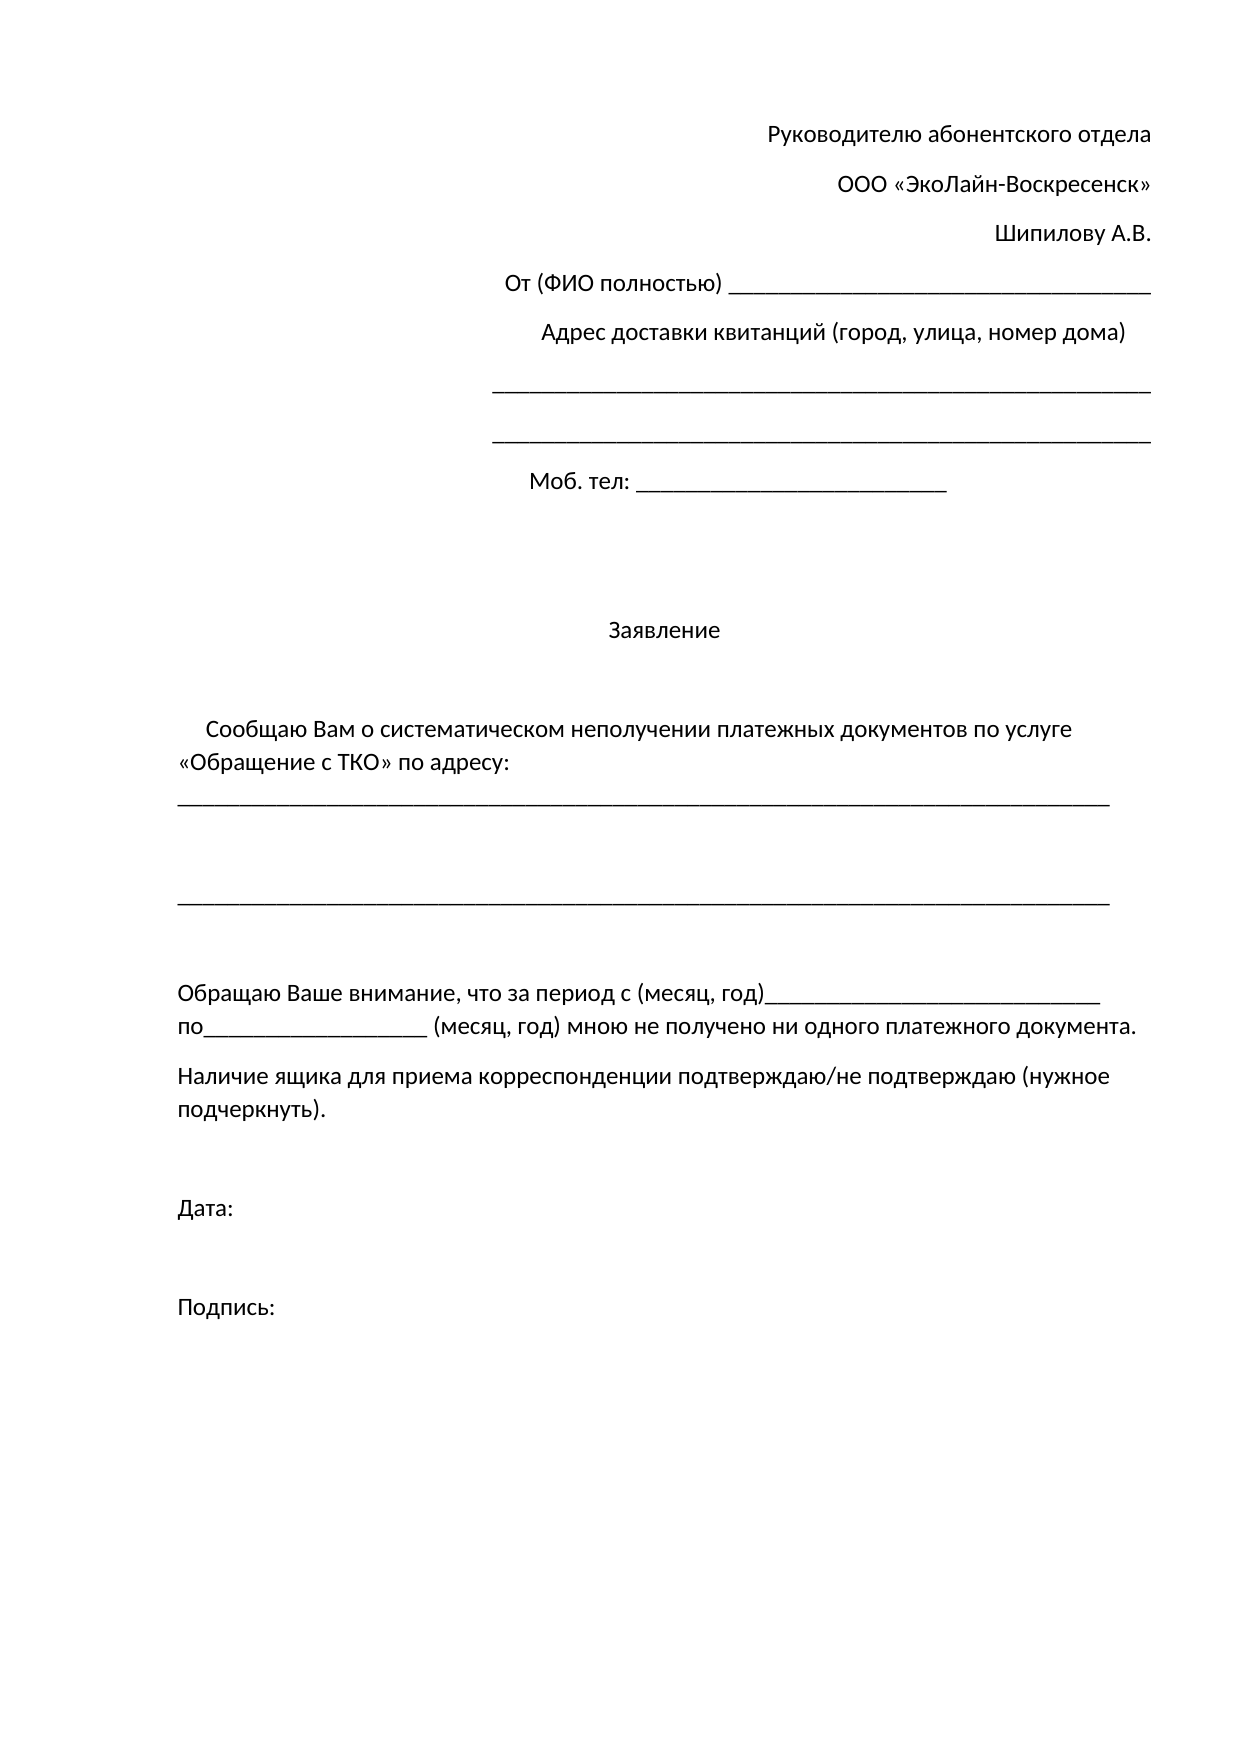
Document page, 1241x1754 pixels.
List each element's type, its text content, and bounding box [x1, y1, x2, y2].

text Сообщаю Вам о систематическом неполучении платежных документов по услуге «Обращение с ТКО» по адресу: ___________________________________________________________________________ [177, 713, 1152, 809]
text От (ФИО полностью) __________________________________ [177, 267, 1152, 297]
text Наличие ящика для приема корреспонденции подтверждаю/не подтверждаю (нужное подчеркнуть). [177, 1060, 1152, 1123]
text Шипилову А.В. [177, 217, 1152, 248]
text Заявление [177, 614, 1152, 644]
text Подпись: [177, 1291, 1152, 1322]
text Дата: [177, 1192, 1152, 1222]
text _____________________________________________________ [177, 416, 1152, 446]
text Обращаю Ваше внимание, что за период с (месяц, год)___________________________ по__________________ (месяц, год) мною не получено ни одного платежного документа. [177, 977, 1152, 1041]
text Руководителю абонентского отдела [177, 118, 1152, 149]
text ООО «ЭкоЛайн-Воскресенск» [177, 168, 1152, 198]
text _____________________________________________________ [177, 366, 1152, 397]
text Моб. тел: _________________________ [177, 465, 1152, 496]
text ___________________________________________________________________________ [177, 878, 1152, 909]
text Адрес доставки квитанций (город, улица, номер дома) [177, 316, 1152, 347]
